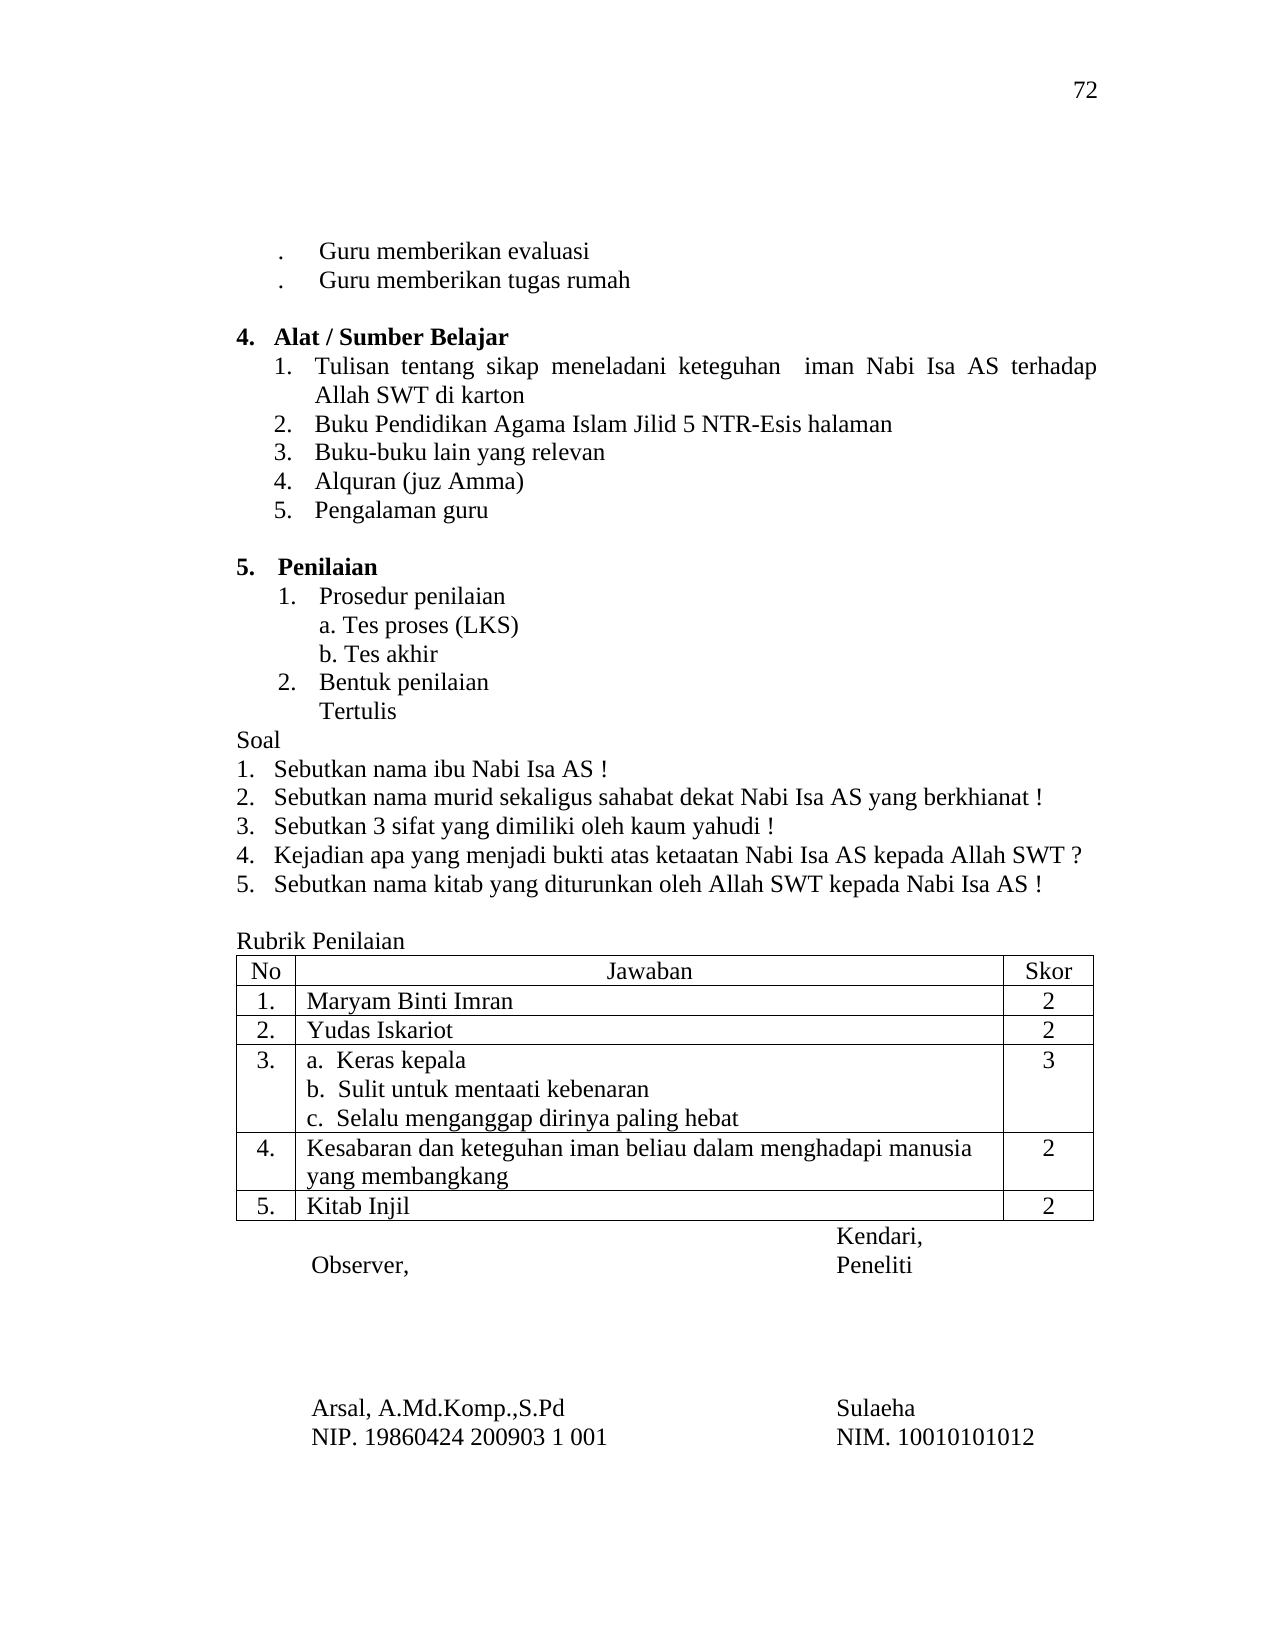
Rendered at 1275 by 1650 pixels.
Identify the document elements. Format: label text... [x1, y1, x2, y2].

table_cell 3. [237, 1045, 295, 1132]
table_cell 4. [237, 1133, 295, 1190]
list Sebutkan nama ibu Nabi Isa AS ! [236, 754, 1098, 782]
list Sebutkan 3 sifat yang dimiliki oleh kaum yahudi ! [236, 811, 1098, 840]
list Buku Pendidikan Agama Islam Jilid 5 NTR-Esis halaman [274, 409, 1098, 437]
table_cell Yudas Iskariot [296, 1016, 1003, 1044]
table_header Skor [1004, 956, 1093, 985]
list Kejadian apa yang menjadi bukti atas ketaatan Nabi Isa AS kepada Allah SWT ? [236, 840, 1098, 869]
list Sebutkan nama kitab yang diturunkan oleh Allah SWT kepada Nabi Isa AS ! [236, 869, 1098, 897]
text a. Tes proses (LKS) [236, 610, 1098, 639]
table_cell 5. [237, 1191, 295, 1220]
list Buku-buku lain yang relevan [274, 437, 1098, 466]
text 2. Bentuk penilaian [236, 667, 1098, 696]
table_cell 2 [1004, 1191, 1093, 1220]
text 5. Penilaian [236, 552, 1098, 581]
table_cell 3 [1004, 1045, 1093, 1132]
text Tertulis [236, 696, 1098, 725]
table_cell 2 [1004, 986, 1093, 1014]
table_cell 1. [237, 986, 295, 1014]
text 1. Prosedur penilaian [236, 581, 1098, 610]
list Sebutkan nama murid sekaligus sahabat dekat Nabi Isa AS yang berkhianat ! [236, 782, 1098, 811]
table_cell Kesabaran dan keteguhan iman beliau dalam menghadapi manusia yang membangkang [296, 1133, 1003, 1190]
text 4. Alat / Sumber Belajar [236, 322, 1098, 351]
list Pengalaman guru [274, 495, 1098, 524]
table_cell Kitab Injil [296, 1191, 1003, 1220]
table_cell 2 [1004, 1016, 1093, 1044]
text Arsal, A.Md.Komp.,S.Pd Sulaeha [236, 1393, 1098, 1422]
table_cell 2. [237, 1016, 295, 1044]
table_cell a. Keras kepala b. Sulit untuk mentaati kebenaran c. Selalu menganggap dirinya paling hebat [296, 1045, 1003, 1132]
table_cell Maryam Binti Imran [296, 986, 1003, 1014]
text b. Tes akhir [236, 639, 1098, 667]
text . Guru memberikan tugas rumah [236, 265, 1098, 294]
table_header No [237, 956, 295, 985]
list Alquran (juz Amma) [274, 466, 1098, 495]
table_cell 2 [1004, 1133, 1093, 1190]
text Rubrik Penilaian [236, 926, 1098, 955]
text NIP. 19860424 200903 1 001 NIM. 10010101012 [311, 1422, 1098, 1451]
table_header Jawaban [296, 956, 1003, 985]
text Observer, Peneliti [236, 1250, 1098, 1278]
text Kendari, [761, 1221, 1098, 1250]
list Tulisan tentang sikap meneladani keteguhan iman Nabi Isa AS terhadap Allah SWT di karton [274, 351, 1098, 409]
text Soal [236, 725, 1098, 754]
text . Guru memberikan evaluasi [236, 236, 1098, 265]
